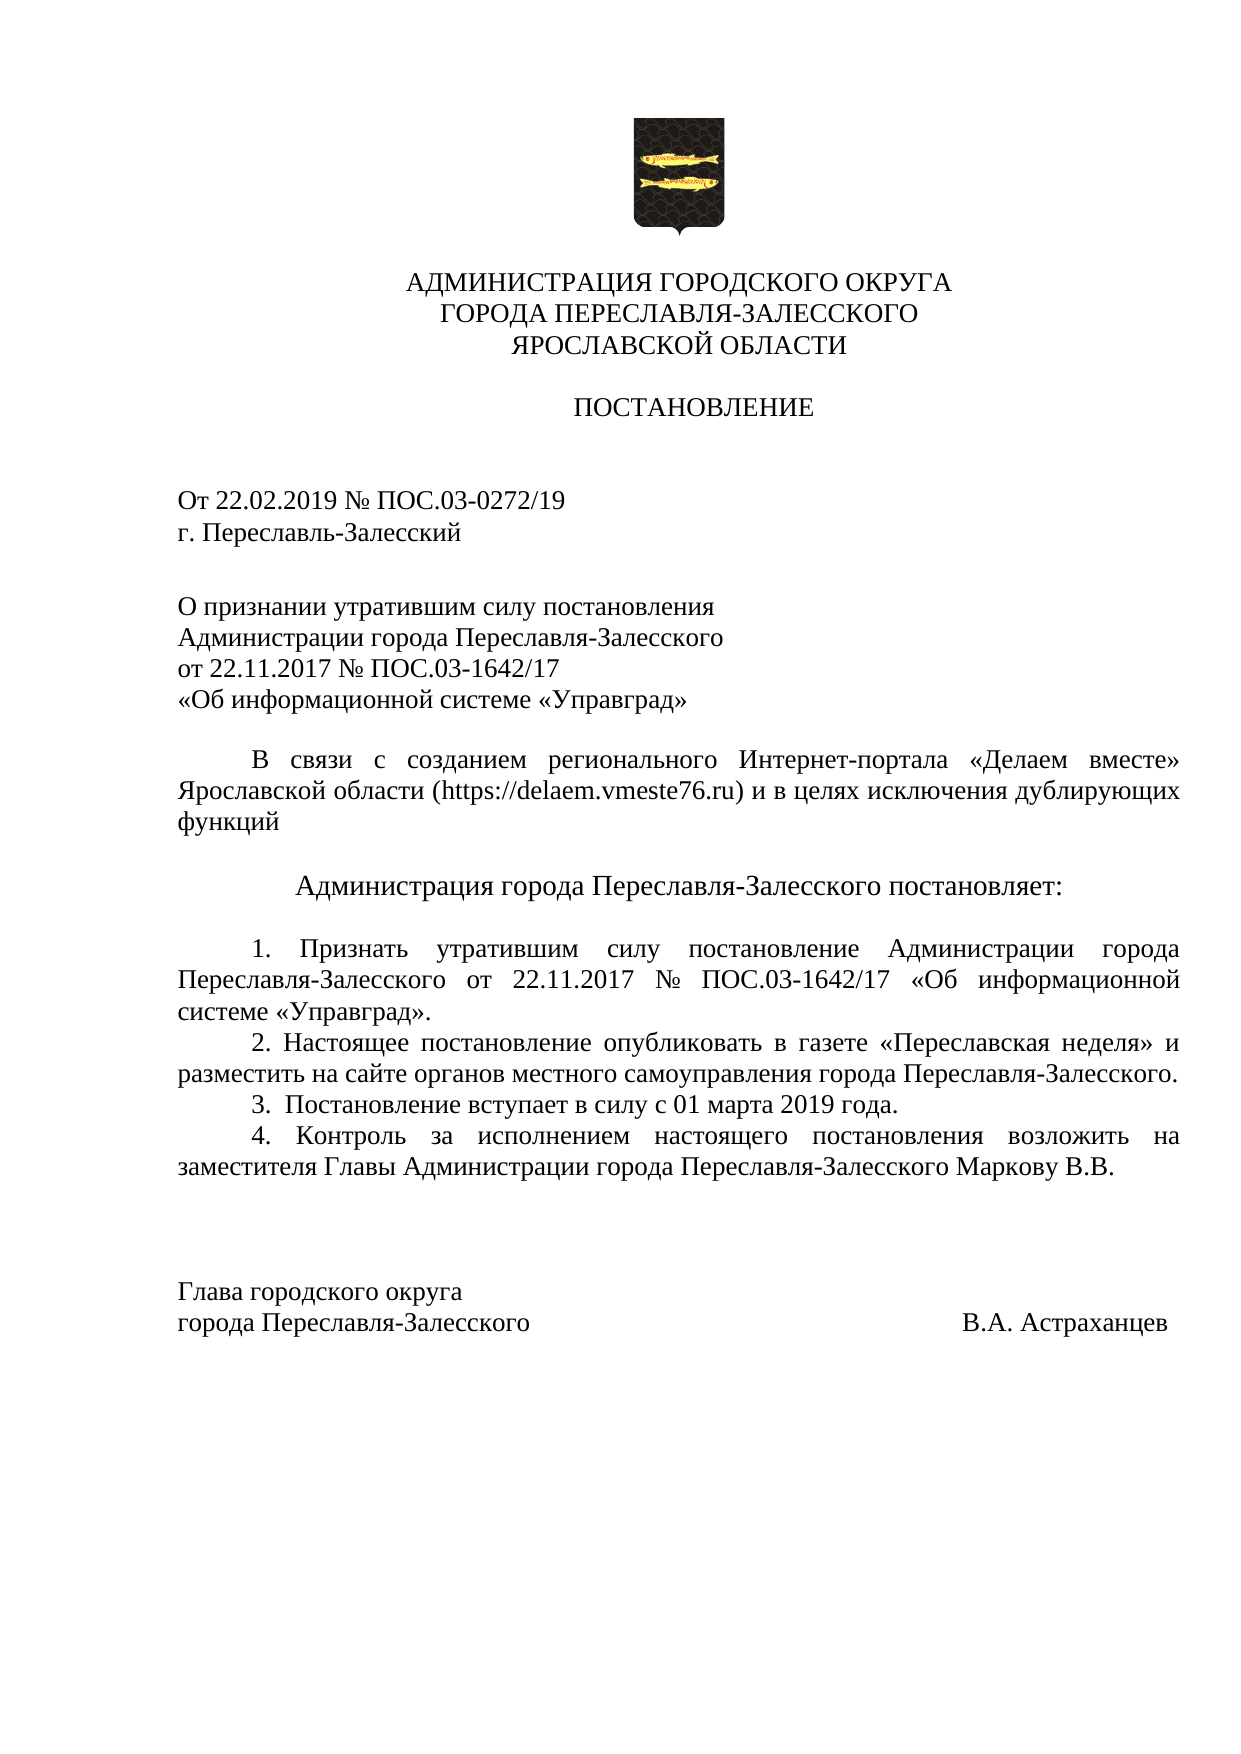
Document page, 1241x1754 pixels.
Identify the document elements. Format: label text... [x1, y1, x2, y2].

text Администрация города Переславля-Залесского постановляет: [177, 868, 1181, 901]
text 1. Признать утратившим силу постановление Администрации города Переславля-Залесского от 22.11.2017 № ПОС.03-1642/17 «Об информационной системе «Управград». [177, 932, 1181, 1026]
text О признании утратившим силу постановления [177, 590, 1181, 621]
text АДМИНИСТРАЦИЯ ГОРОДСКОГО ОКРУГА [177, 266, 1181, 298]
text 4. Контроль за исполнением настоящего постановления возложить на заместителя Главы Администрации города Переславля-Залесского Маркову В.В. [177, 1119, 1181, 1182]
text Глава городского округа [177, 1275, 1181, 1306]
text города Переславля-Залесского В.А. Астраханцев [177, 1306, 1181, 1337]
text Администрации города Переславля-Залесского [177, 621, 1181, 652]
text ГОРОДА ПЕРЕСЛАВЛЯ-ЗАЛЕССКОГО [177, 298, 1181, 329]
text 2. Настоящее постановление опубликовать в газете «Переславская неделя» и разместить на сайте органов местного самоуправления города Переславля-Залесского. [177, 1026, 1181, 1088]
text От 22.02.2019 № ПОС.03-0272/19 [177, 484, 1181, 516]
text ЯРОСЛАВСКОЙ ОБЛАСТИ [177, 329, 1181, 360]
text от 22.11.2017 № ПОС.03-1642/17 [177, 652, 1181, 683]
text 3. Постановление вступает в силу с 01 марта 2019 года. [177, 1088, 1181, 1119]
text ПОСТАНОВЛЕНИЕ [207, 391, 1181, 422]
text «Об информационной системе «Управград» [177, 683, 1181, 714]
text В связи с созданием регионального Интернет-портала «Делаем вместе» Ярославской области (https://delaem.vmeste76.ru) и в целях исключения дублирующих функций [177, 743, 1181, 837]
text г. Переславль-Залесский [177, 516, 1181, 547]
